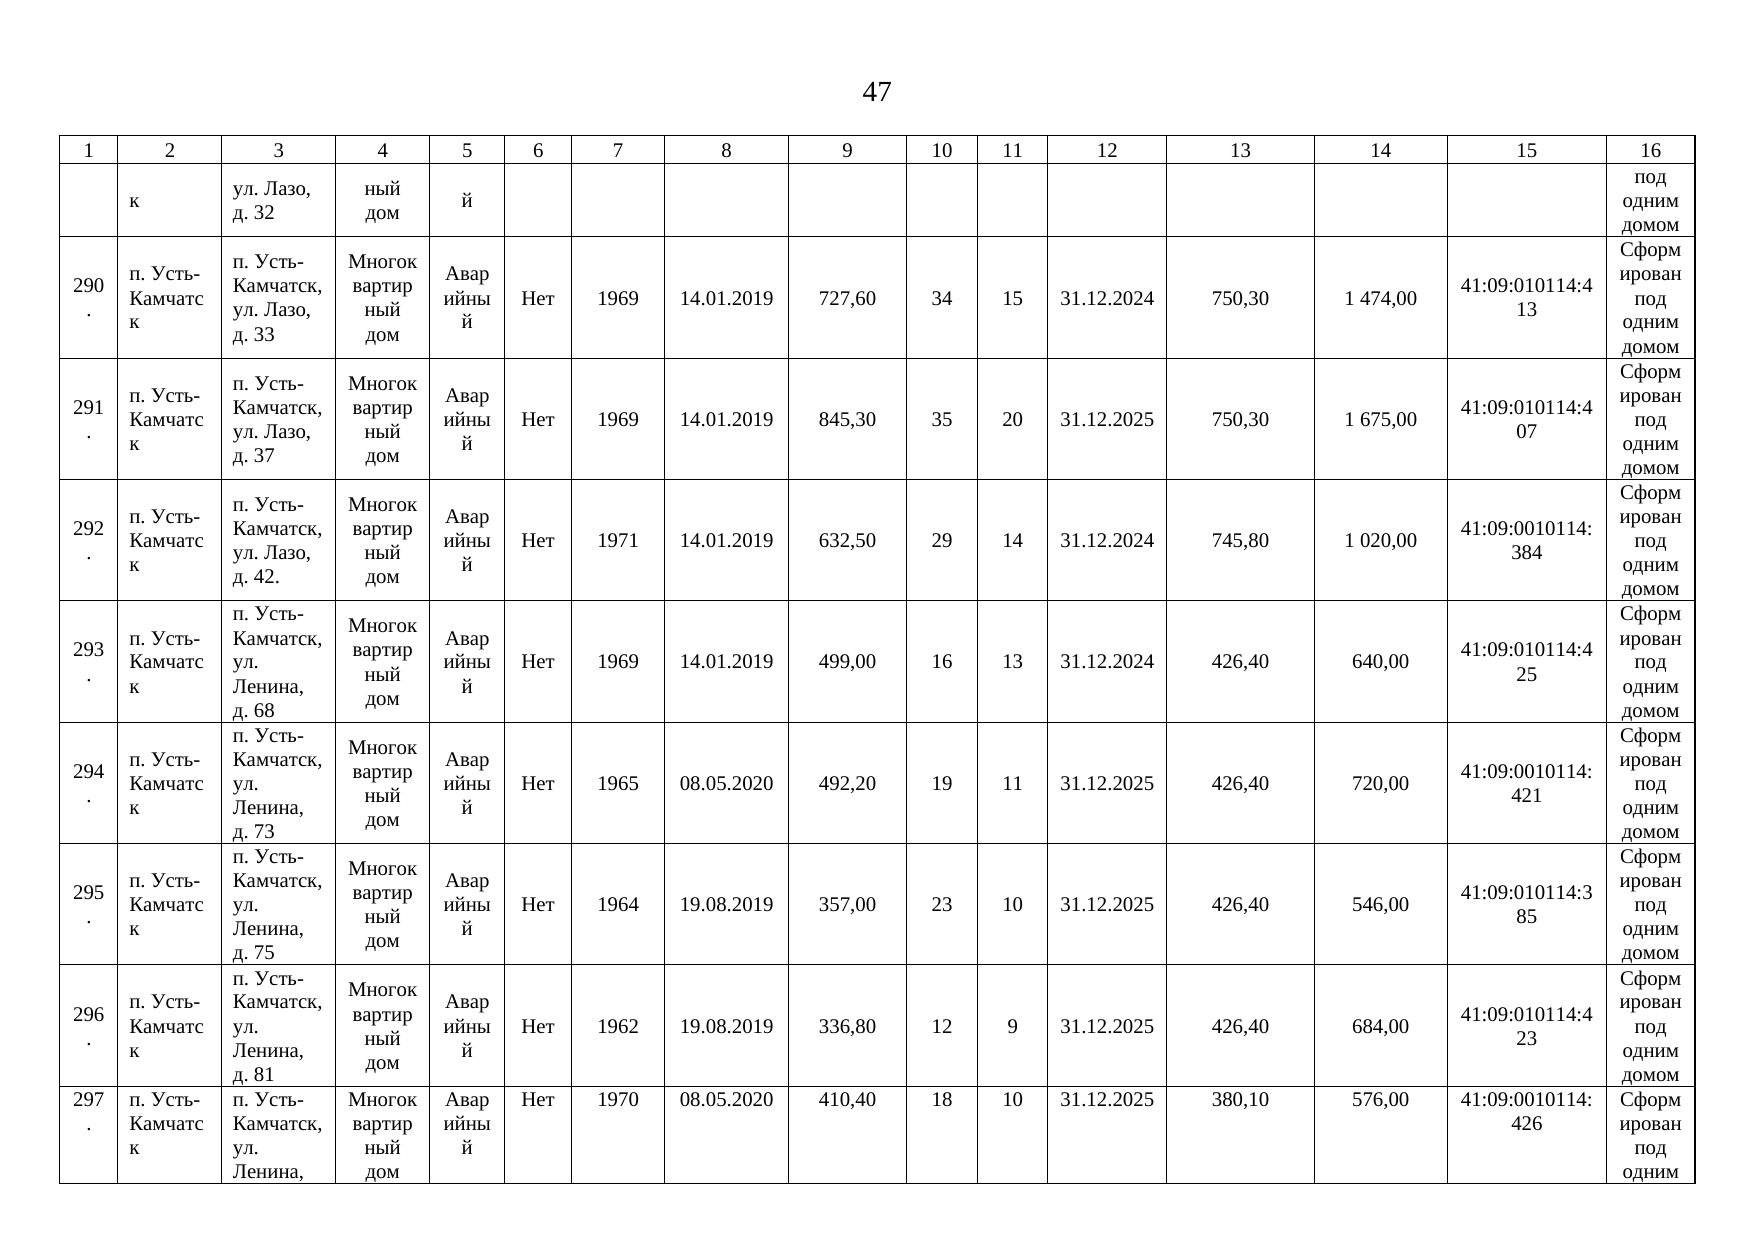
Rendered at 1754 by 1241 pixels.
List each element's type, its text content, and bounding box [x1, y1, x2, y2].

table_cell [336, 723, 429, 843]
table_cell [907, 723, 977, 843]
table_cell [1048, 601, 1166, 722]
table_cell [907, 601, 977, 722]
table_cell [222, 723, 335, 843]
table_header 10 [907, 136, 977, 163]
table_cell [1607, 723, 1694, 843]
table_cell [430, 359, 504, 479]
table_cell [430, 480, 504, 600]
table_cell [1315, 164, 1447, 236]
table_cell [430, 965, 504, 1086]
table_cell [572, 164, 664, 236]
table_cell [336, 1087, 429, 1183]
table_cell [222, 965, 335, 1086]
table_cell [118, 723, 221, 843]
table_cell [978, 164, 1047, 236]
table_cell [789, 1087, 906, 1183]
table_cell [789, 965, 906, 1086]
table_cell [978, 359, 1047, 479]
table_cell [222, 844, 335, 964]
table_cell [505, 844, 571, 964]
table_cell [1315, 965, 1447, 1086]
table_header 13 [1167, 136, 1314, 163]
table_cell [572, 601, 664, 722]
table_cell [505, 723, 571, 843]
table_header 9 [789, 136, 906, 163]
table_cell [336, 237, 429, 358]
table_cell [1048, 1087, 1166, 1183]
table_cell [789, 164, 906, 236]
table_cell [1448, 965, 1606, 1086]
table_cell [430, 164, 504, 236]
table_header 2 [118, 136, 221, 163]
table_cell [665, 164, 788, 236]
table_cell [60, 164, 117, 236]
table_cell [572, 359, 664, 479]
table_header 11 [978, 136, 1047, 163]
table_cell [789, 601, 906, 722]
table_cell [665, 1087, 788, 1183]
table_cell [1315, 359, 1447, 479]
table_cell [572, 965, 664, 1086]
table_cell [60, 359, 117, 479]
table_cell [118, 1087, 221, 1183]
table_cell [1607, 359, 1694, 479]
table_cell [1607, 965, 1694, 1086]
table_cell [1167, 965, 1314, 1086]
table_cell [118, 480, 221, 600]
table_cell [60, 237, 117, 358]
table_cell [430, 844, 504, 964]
table_header 4 [336, 136, 429, 163]
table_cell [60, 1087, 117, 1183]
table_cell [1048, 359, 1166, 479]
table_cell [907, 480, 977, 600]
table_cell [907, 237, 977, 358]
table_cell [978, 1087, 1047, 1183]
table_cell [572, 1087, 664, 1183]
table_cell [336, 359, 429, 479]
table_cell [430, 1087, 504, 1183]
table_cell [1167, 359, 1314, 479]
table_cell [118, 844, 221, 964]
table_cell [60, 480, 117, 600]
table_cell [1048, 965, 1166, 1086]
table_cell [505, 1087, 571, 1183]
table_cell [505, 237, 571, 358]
table_header 6 [505, 136, 571, 163]
table_header 1 [60, 136, 117, 163]
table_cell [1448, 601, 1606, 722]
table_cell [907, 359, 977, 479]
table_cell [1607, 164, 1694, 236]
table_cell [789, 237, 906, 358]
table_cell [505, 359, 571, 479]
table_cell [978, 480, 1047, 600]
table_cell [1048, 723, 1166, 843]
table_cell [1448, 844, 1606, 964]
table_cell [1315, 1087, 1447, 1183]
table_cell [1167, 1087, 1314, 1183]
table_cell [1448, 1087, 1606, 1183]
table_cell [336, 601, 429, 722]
table_header 5 [430, 136, 504, 163]
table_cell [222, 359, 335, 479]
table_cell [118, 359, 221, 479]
table_header 15 [1448, 136, 1606, 163]
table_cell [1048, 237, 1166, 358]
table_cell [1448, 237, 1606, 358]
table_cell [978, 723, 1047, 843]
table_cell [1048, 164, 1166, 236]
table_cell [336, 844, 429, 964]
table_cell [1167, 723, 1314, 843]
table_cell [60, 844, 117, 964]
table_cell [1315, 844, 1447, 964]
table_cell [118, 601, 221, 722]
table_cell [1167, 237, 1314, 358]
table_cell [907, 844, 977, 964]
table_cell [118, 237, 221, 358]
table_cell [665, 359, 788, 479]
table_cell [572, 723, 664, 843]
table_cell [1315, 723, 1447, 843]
table_header 16 [1607, 136, 1694, 163]
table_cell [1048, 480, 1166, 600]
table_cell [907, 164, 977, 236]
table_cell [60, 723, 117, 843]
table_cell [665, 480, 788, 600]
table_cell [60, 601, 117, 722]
table_header 8 [665, 136, 788, 163]
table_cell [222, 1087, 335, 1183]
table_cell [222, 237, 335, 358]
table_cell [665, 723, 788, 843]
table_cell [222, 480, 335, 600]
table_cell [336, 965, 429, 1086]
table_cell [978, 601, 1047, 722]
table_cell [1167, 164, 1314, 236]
table_header 7 [572, 136, 664, 163]
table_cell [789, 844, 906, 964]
table_header 14 [1315, 136, 1447, 163]
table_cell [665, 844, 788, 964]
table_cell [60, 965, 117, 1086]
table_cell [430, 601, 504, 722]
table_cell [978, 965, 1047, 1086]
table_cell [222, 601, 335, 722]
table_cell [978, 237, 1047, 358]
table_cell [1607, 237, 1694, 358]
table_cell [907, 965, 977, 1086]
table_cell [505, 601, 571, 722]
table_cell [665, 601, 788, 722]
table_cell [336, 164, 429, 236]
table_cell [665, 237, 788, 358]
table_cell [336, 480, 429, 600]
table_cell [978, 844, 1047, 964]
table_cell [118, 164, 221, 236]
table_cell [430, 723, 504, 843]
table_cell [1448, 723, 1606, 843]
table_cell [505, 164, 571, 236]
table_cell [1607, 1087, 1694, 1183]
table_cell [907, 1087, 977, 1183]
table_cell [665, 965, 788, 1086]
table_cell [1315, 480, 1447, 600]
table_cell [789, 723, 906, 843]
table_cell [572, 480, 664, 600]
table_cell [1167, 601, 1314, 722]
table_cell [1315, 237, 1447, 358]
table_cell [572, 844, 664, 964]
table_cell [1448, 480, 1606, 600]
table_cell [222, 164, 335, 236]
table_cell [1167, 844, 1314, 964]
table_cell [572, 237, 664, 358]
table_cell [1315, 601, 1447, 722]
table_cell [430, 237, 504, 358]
table_header 3 [222, 136, 335, 163]
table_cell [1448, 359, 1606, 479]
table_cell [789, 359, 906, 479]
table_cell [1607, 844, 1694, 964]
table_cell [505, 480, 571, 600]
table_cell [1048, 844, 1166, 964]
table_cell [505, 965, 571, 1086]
table_header 12 [1048, 136, 1166, 163]
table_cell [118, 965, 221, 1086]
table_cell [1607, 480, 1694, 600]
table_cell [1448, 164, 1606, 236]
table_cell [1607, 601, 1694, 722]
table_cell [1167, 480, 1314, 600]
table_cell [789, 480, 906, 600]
